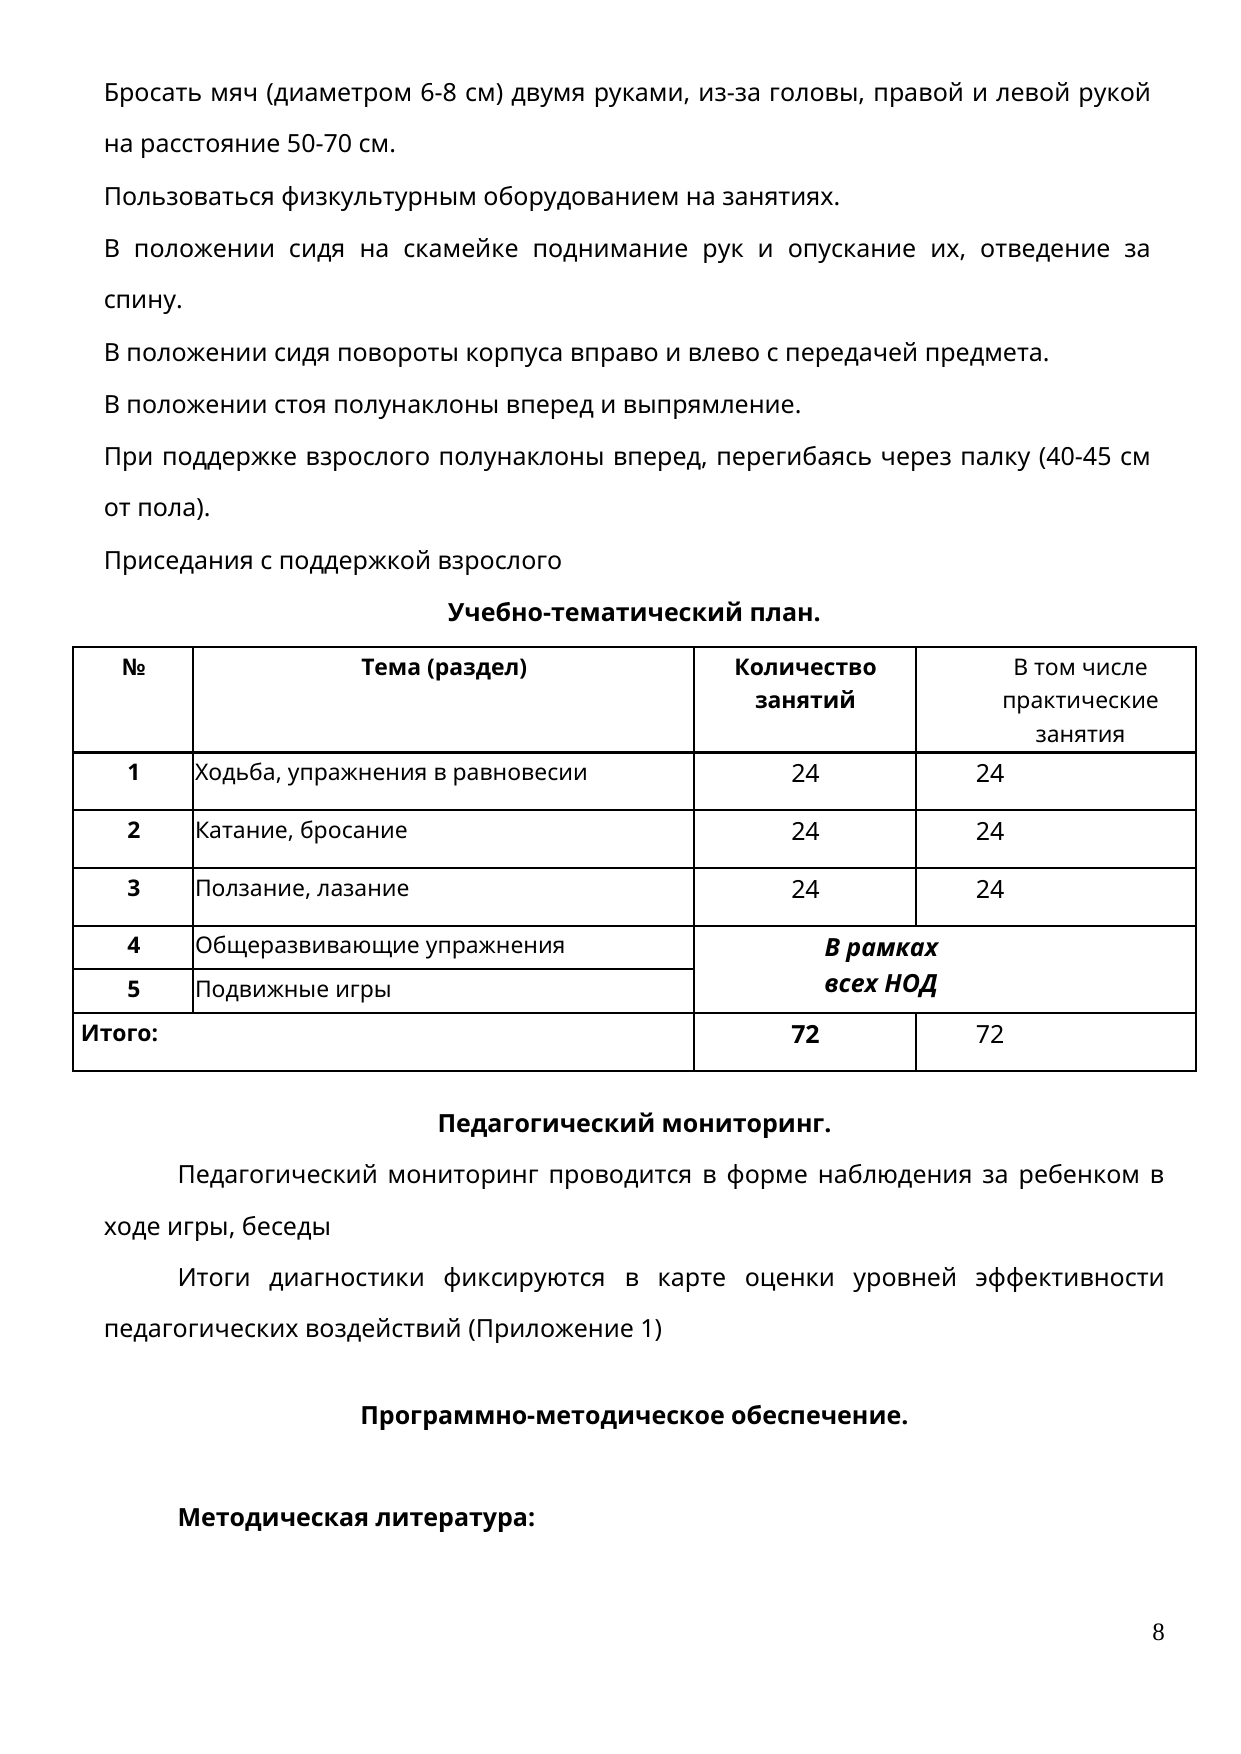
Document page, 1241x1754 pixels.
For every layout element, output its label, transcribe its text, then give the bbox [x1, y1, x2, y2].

table_cell [193, 1014, 693, 1070]
table_cell [917, 869, 974, 924]
table_cell Ползание, лазание [194, 869, 693, 924]
table_cell 24 [695, 811, 915, 867]
table_cell 3 [74, 869, 192, 924]
table_cell Общеразвивающие упражнения [194, 927, 693, 968]
table_cell Подвижные игры [194, 970, 693, 1012]
table_cell 24 [975, 869, 1195, 924]
table_cell Итого: [74, 1014, 193, 1070]
text При поддержке взрослого полунаклоны вперед, перегибаясь через палку (40-45 см от пола). [103, 439, 1152, 524]
text Приседания с поддержкой взрослого [103, 542, 1152, 577]
table_cell 72 [975, 1014, 1195, 1070]
table_cell [975, 927, 1195, 1012]
table_cell 5 [74, 970, 192, 1012]
table_cell [917, 811, 974, 867]
table_cell 1 [74, 754, 192, 809]
text Учебно-тематический план. [103, 595, 1165, 629]
table_cell 24 [695, 869, 915, 924]
table_header Тема (раздел) [194, 648, 693, 751]
table_cell 72 [695, 1014, 915, 1070]
table_header [917, 648, 974, 751]
text Итоги диагностики фиксируются в карте оценки уровней эффективности педагогических воздействий (Приложение 1) [103, 1259, 1165, 1344]
table_header № [74, 648, 192, 751]
text В положении сидя повороты корпуса вправо и влево с передачей предмета. [103, 334, 1152, 368]
table_header В том числе практические занятия [975, 648, 1195, 751]
text Бросать мяч (диаметром 6-8 см) двумя руками, из-за головы, правой и левой рукой на расстояние 50-70 см. [103, 75, 1152, 160]
table_cell Катание, бросание [194, 811, 693, 867]
table_cell Ходьба, упражнения в равновесии [194, 754, 693, 809]
table_header Количество занятий [695, 648, 915, 751]
text В положении стоя полунаклоны вперед и выпрямление. [103, 387, 1152, 421]
table_cell [917, 754, 974, 809]
text Программно-методическое обеспечение. [103, 1398, 1165, 1432]
text Пользоваться физкультурным оборудованием на занятиях. [103, 178, 1152, 212]
table_cell 24 [975, 811, 1195, 867]
text Педагогический мониторинг проводится в форме наблюдения за ребенком в ходе игры, беседы [103, 1157, 1165, 1242]
table_cell 24 [975, 754, 1195, 809]
text В положении сидя на скамейке поднимание рук и опускание их, отведение за спину. [103, 231, 1152, 316]
table_cell 2 [74, 811, 192, 867]
table_cell В рамках всех НОД [695, 927, 974, 1012]
table_cell 4 [74, 927, 192, 968]
text Методическая литература: [103, 1500, 1165, 1534]
table_cell 24 [695, 754, 915, 809]
text Педагогический мониторинг. [103, 1106, 1165, 1140]
table_cell [917, 1014, 974, 1070]
